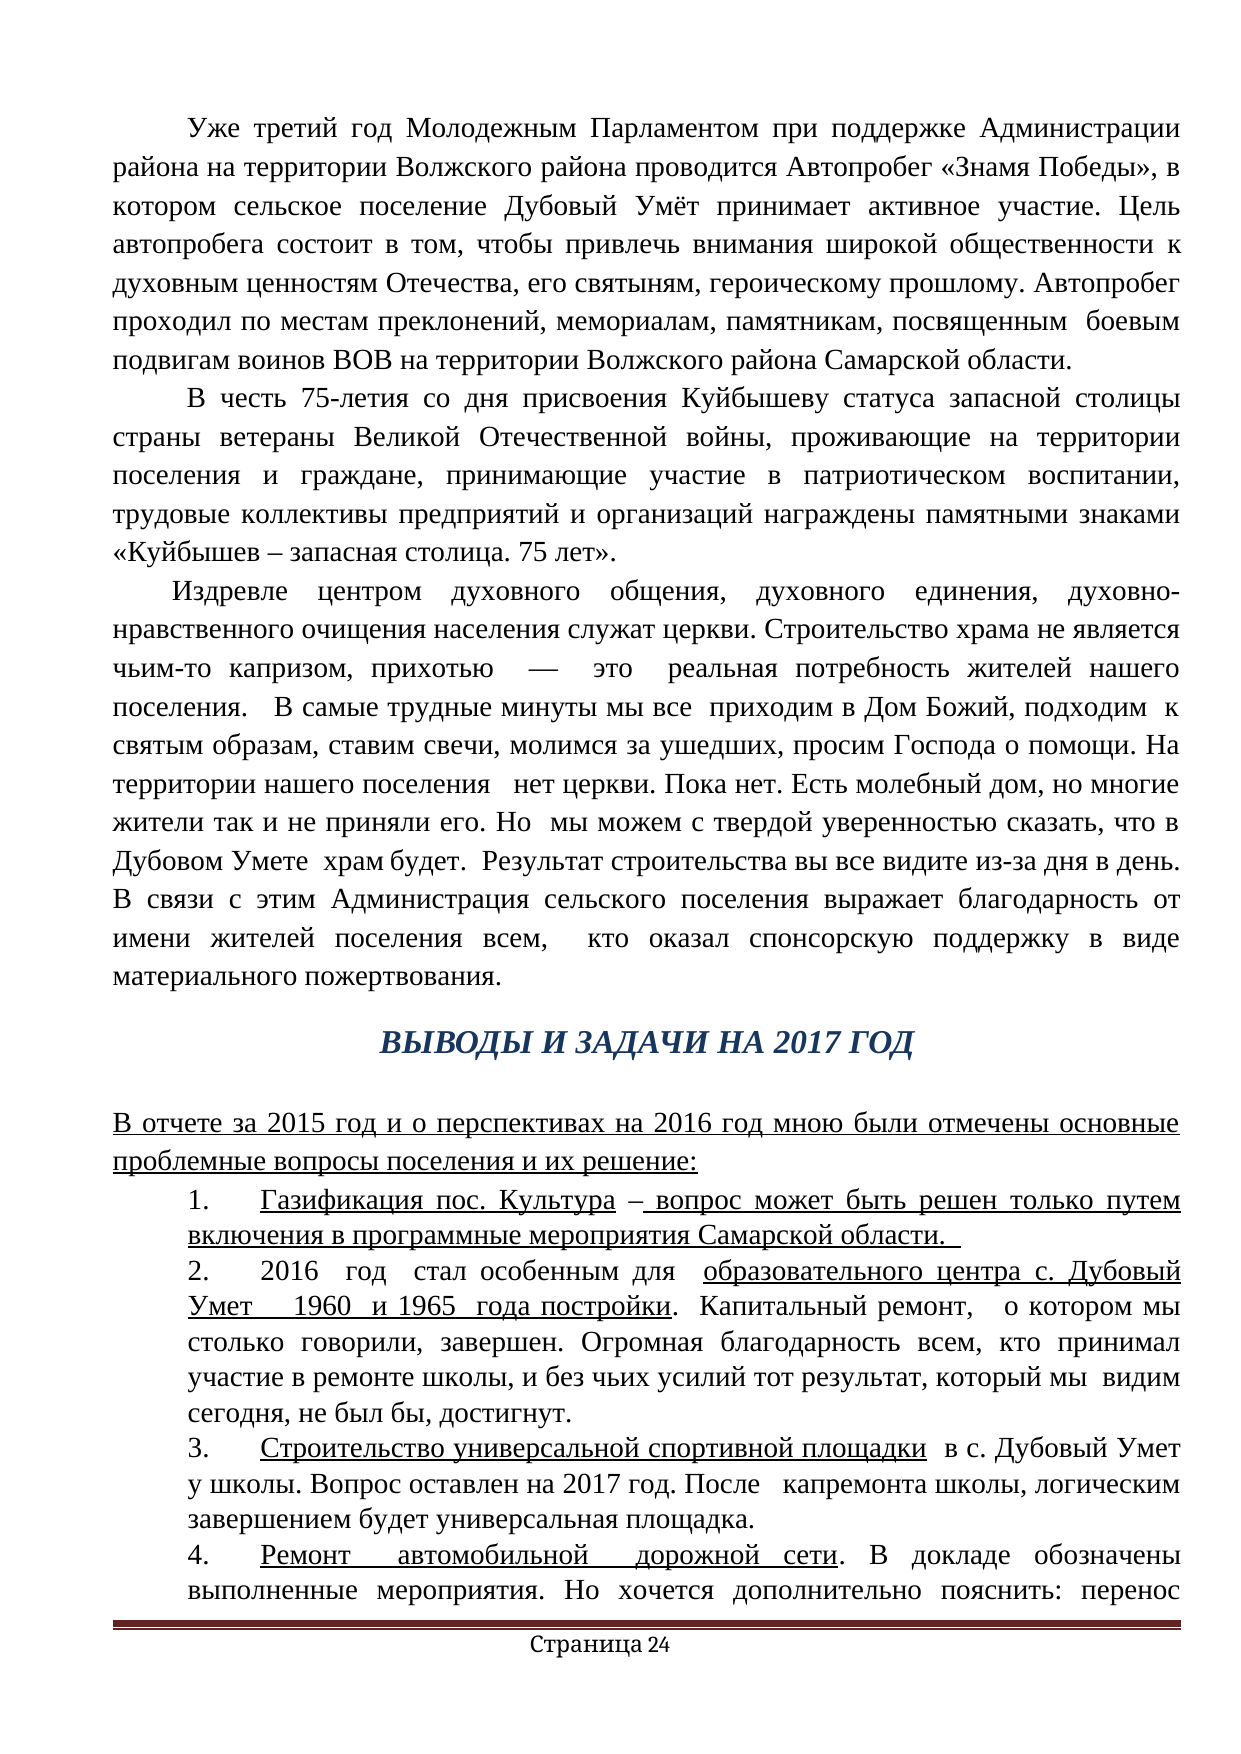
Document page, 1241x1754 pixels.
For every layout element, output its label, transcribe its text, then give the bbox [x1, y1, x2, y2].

text Уже третий год Молодежным Парламентом при поддержке Администрации района на территории Волжского района проводится Автопробег «Знамя Победы», в котором сельское поселение Дубовый Умёт принимает активное участие. Цель автопробега состоит в том, чтобы привлечь внимания широкой общественности к духовным ценностям Отечества, его святыням, героическому прошлому. Автопробег проходил по местам преклонений, мемориалам, памятникам, посвященным боевым подвигам воинов ВОВ на территории Волжского района Самарской области. [112, 298, 1181, 375]
text В отчете за 2015 год и о перспективах на 2016 год мною были отмечены основные проблемные вопросы поселения и их решение: [112, 1105, 1181, 1177]
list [187, 1537, 1181, 1606]
list 2016 год стал особенным для образовательного центра с. Дубовый Умет 1960 и 1965 года постройки. Капитальный ремонт, о котором мы столько говорили, завершен. Огромная благодарность всем, кто принимал участие в ремонте школы, и без чьих усилий тот результат, который мы видим сегодня, не был бы, достигнут. [187, 1253, 1181, 1428]
text Издревле центром духовного общения, духовного единения, духовно-нравственного очищения населения служат церкви. Строительство храма не является чьим-то капризом, прихотью — это реальная потребность жителей нашего поселения. В самые трудные минуты мы все приходим в Дом Божий, подходим к святым образам, ставим свечи, молимся за ушедших, просим Господа о помощи. На территории нашего поселения нет церкви. Пока нет. Есть молебный дом, но многие жители так и не приняли его. Но мы можем с твердой уверенностью сказать, что в Дубовом Умете храм будет. Результат строительства вы все видите из-за дня в день. В связи с этим Администрация сельского поселения выражает благодарность от имени жителей поселения всем, кто оказал спонсорскую поддержку в виде материального пожертвования. [112, 573, 1181, 992]
text В честь 75-летия со дня присвоения Куйбышеву статуса запасной столицы страны ветераны Великой Отечественной войны, проживающие на территории поселения и граждане, принимающие участие в патриотическом воспитании, трудовые коллективы предприятий и организаций награждены памятными знаками «Куйбышев – запасная столица. 75 лет». [112, 380, 1181, 510]
text В честь 75-летия со дня присвоения Куйбышеву статуса запасной столицы страны ветераны Великой Отечественной войны, проживающие на территории поселения и граждане, принимающие участие в патриотическом воспитании, трудовые коллективы предприятий и организаций награждены памятными знаками «Куйбышев – запасная столица. 75 лет». [112, 513, 1181, 568]
text Уже третий год Молодежным Парламентом при поддержке Администрации района на территории Волжского района проводится Автопробег «Знамя Победы», в котором сельское поселение Дубовый Умёт принимает активное участие. Цель автопробега состоит в том, чтобы привлечь внимания широкой общественности к духовным ценностям Отечества, его святыням, героическому прошлому. Автопробег проходил по местам преклонений, мемориалам, памятникам, посвященным боевым подвигам воинов ВОВ на территории Волжского района Самарской области. [112, 111, 1181, 291]
text ВЫВОДЫ И ЗАДАЧИ НА 2017 ГОД [112, 1022, 1181, 1060]
list Газификация пос. Культура – вопрос может быть решен только путем включения в программные мероприятия Самарской области. [187, 1182, 1181, 1251]
list Строительство универсальной спортивной площадки в с. Дубовый Умет у школы. Вопрос оставлен на 2017 год. После капремонта школы, логическим завершением будет универсальная площадка. [187, 1430, 1181, 1535]
